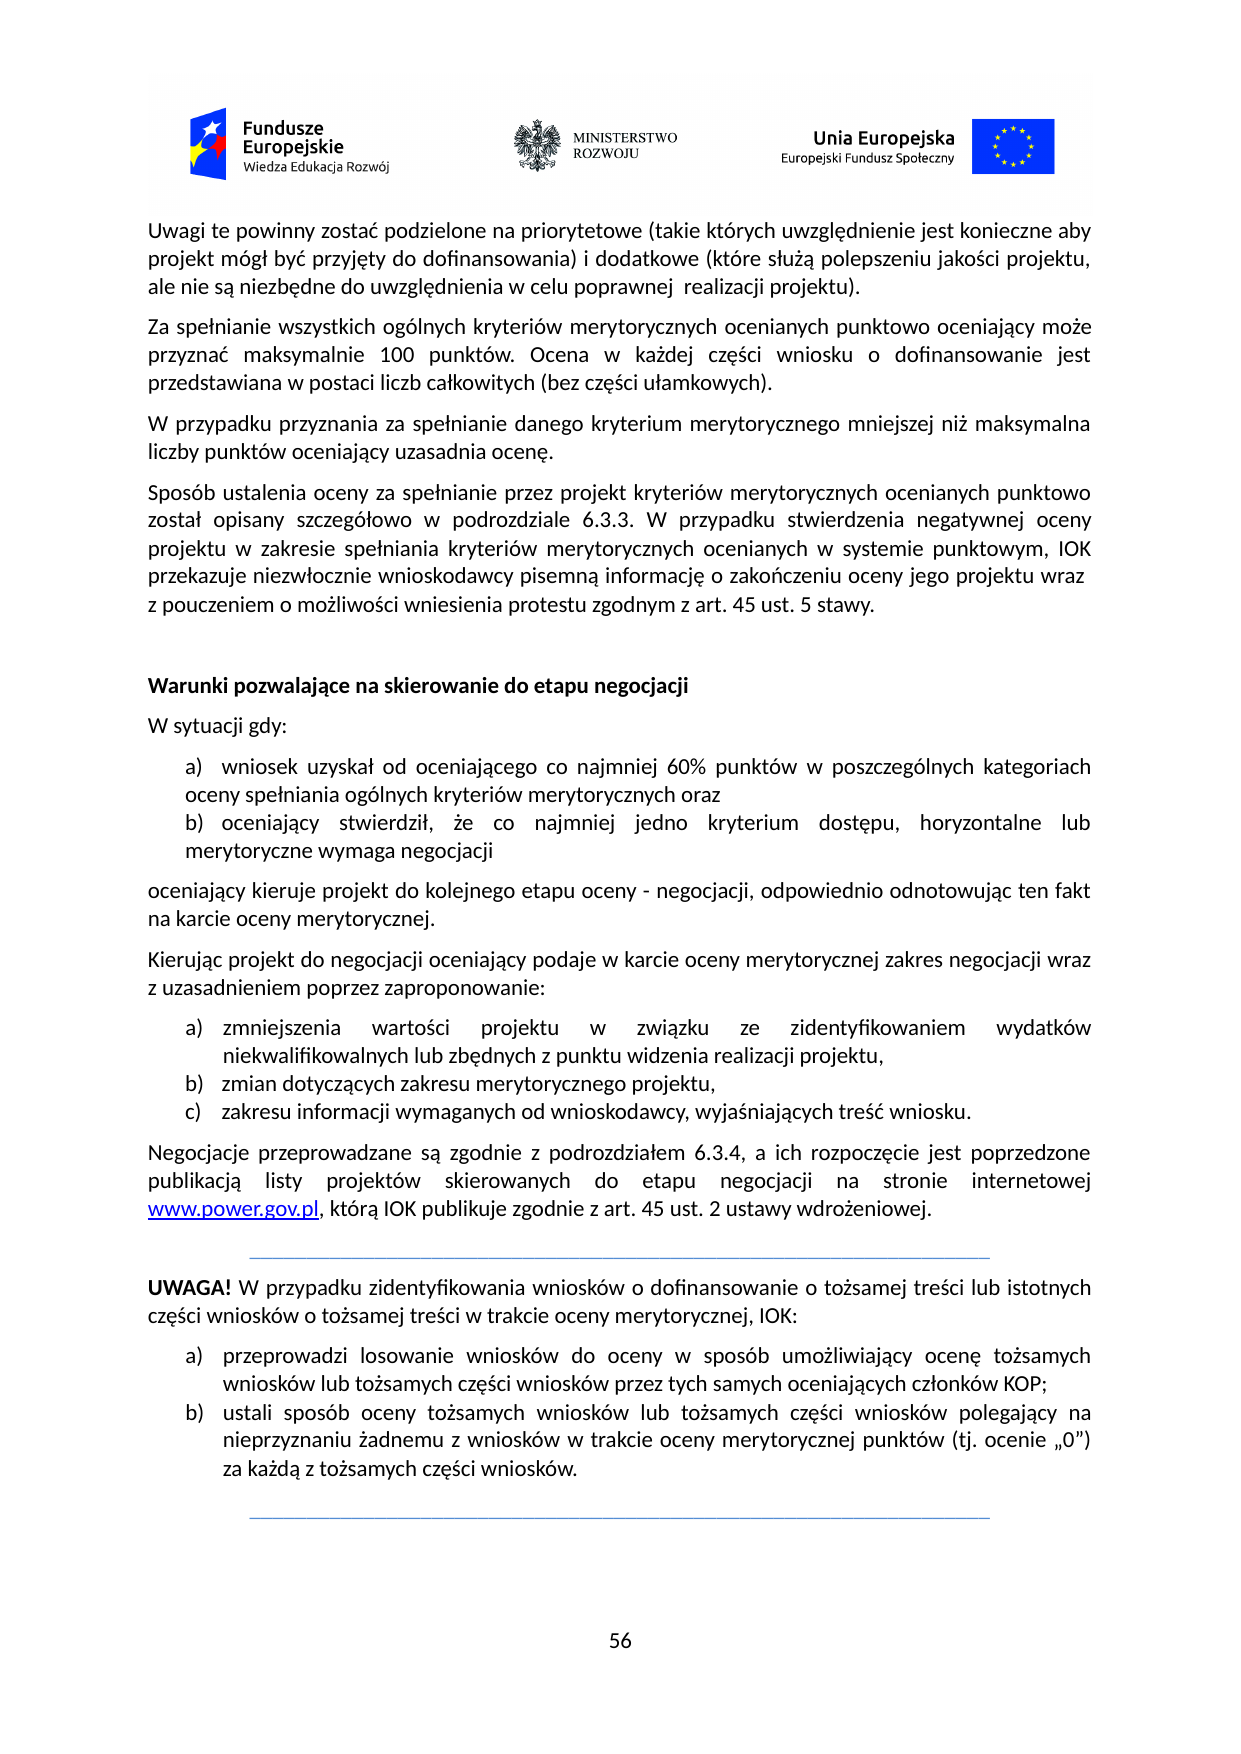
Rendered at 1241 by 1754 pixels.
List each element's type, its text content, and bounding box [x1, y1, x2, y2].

list przeprowadzi losowanie wniosków do oceny w sposób umożliwiający ocenę tożsamych wniosków lub tożsamych części wniosków przez tych samych oceniających członków KOP; [185, 1342, 1093, 1398]
text oceniający kieruje projekt do kolejnego etapu oceny - negocjacji, odpowiednio odnotowując ten fakt na karcie oceny merytorycznej. [148, 876, 1093, 932]
list zmniejszenia wartości projektu w związku ze zidentyfikowaniem wydatków niekwalifikowalnych lub zbędnych z punktu widzenia realizacji projektu, [185, 1013, 1093, 1069]
text UWAGA! W przypadku zidentyfikowania wniosków o dofinansowanie o tożsamej treści lub istotnych części wniosków o tożsamej treści w trakcie oceny merytorycznej, IOK: [148, 1273, 1093, 1329]
text Sposób ustalenia oceny za spełnianie przez projekt kryteriów merytorycznych ocenianych punktowo został opisany szczegółowo w podrozdziale 6.3.3. W przypadku stwierdzenia negatywnej oceny projektu w zakresie spełniania kryteriów merytorycznych ocenianych w systemie punktowym, IOK przekazuje niezwłocznie wnioskodawcy pisemną informację o zakończeniu oceny jego projektu wraz z pouczeniem o możliwości wniesienia protestu zgodnym z art. 45 ust. 5 stawy. [148, 478, 1093, 618]
text _________________________________________________________________ [148, 1234, 1093, 1263]
text _________________________________________________________________ [148, 1494, 1093, 1522]
text Kierując projekt do negocjacji oceniający podaje w karcie oceny merytorycznej zakres negocjacji wraz z uzasadnieniem poprzez zaproponowanie: [148, 945, 1093, 1001]
text W sytuacji gdy: [148, 711, 1093, 739]
list ustali sposób oceny tożsamych wniosków lub tożsamych części wniosków polegający na nieprzyznaniu żadnemu z wniosków w trakcie oceny merytorycznej punktów (tj. ocenie „0”) za każdą z tożsamych części wniosków. [185, 1398, 1093, 1482]
text Za spełnianie wszystkich ogólnych kryteriów merytorycznych ocenianych punktowo oceniający może przyznać maksymalnie 100 punktów. Ocena w każdej części wniosku o dofinansowanie jest przedstawiana w postaci liczb całkowitych (bez części ułamkowych). [148, 312, 1093, 397]
list oceniający stwierdził, że co najmniej jedno kryterium dostępu, horyzontalne lub merytoryczne wymaga negocjacji [185, 808, 1093, 864]
text Warunki pozwalające na skierowanie do etapu negocjacji [148, 671, 1093, 699]
list zakresu informacji wymaganych od wnioskodawcy, wyjaśniających treść wniosku. [185, 1097, 1093, 1126]
list wniosek uzyskał od oceniającego co najmniej 60% punktów w poszczególnych kategoriach oceny spełniania ogólnych kryteriów merytorycznych oraz [185, 752, 1093, 808]
picture [147, 73, 1093, 216]
text Negocjacje przeprowadzane są zgodnie z podrozdziałem 6.3.4, a ich rozpoczęcie jest poprzedzone publikacją listy projektów skierowanych do etapu negocjacji na stronie internetowej www.power.gov.pl, którą IOK publikuje zgodnie z art. 45 ust. 2 ustawy wdrożeniowej. [148, 1138, 1093, 1222]
text W przypadku przyznania za spełnianie danego kryterium merytorycznego mniejszej niż maksymalna liczby punktów oceniający uzasadnia ocenę. [148, 409, 1093, 465]
list zmian dotyczących zakresu merytorycznego projektu, [185, 1069, 1093, 1097]
